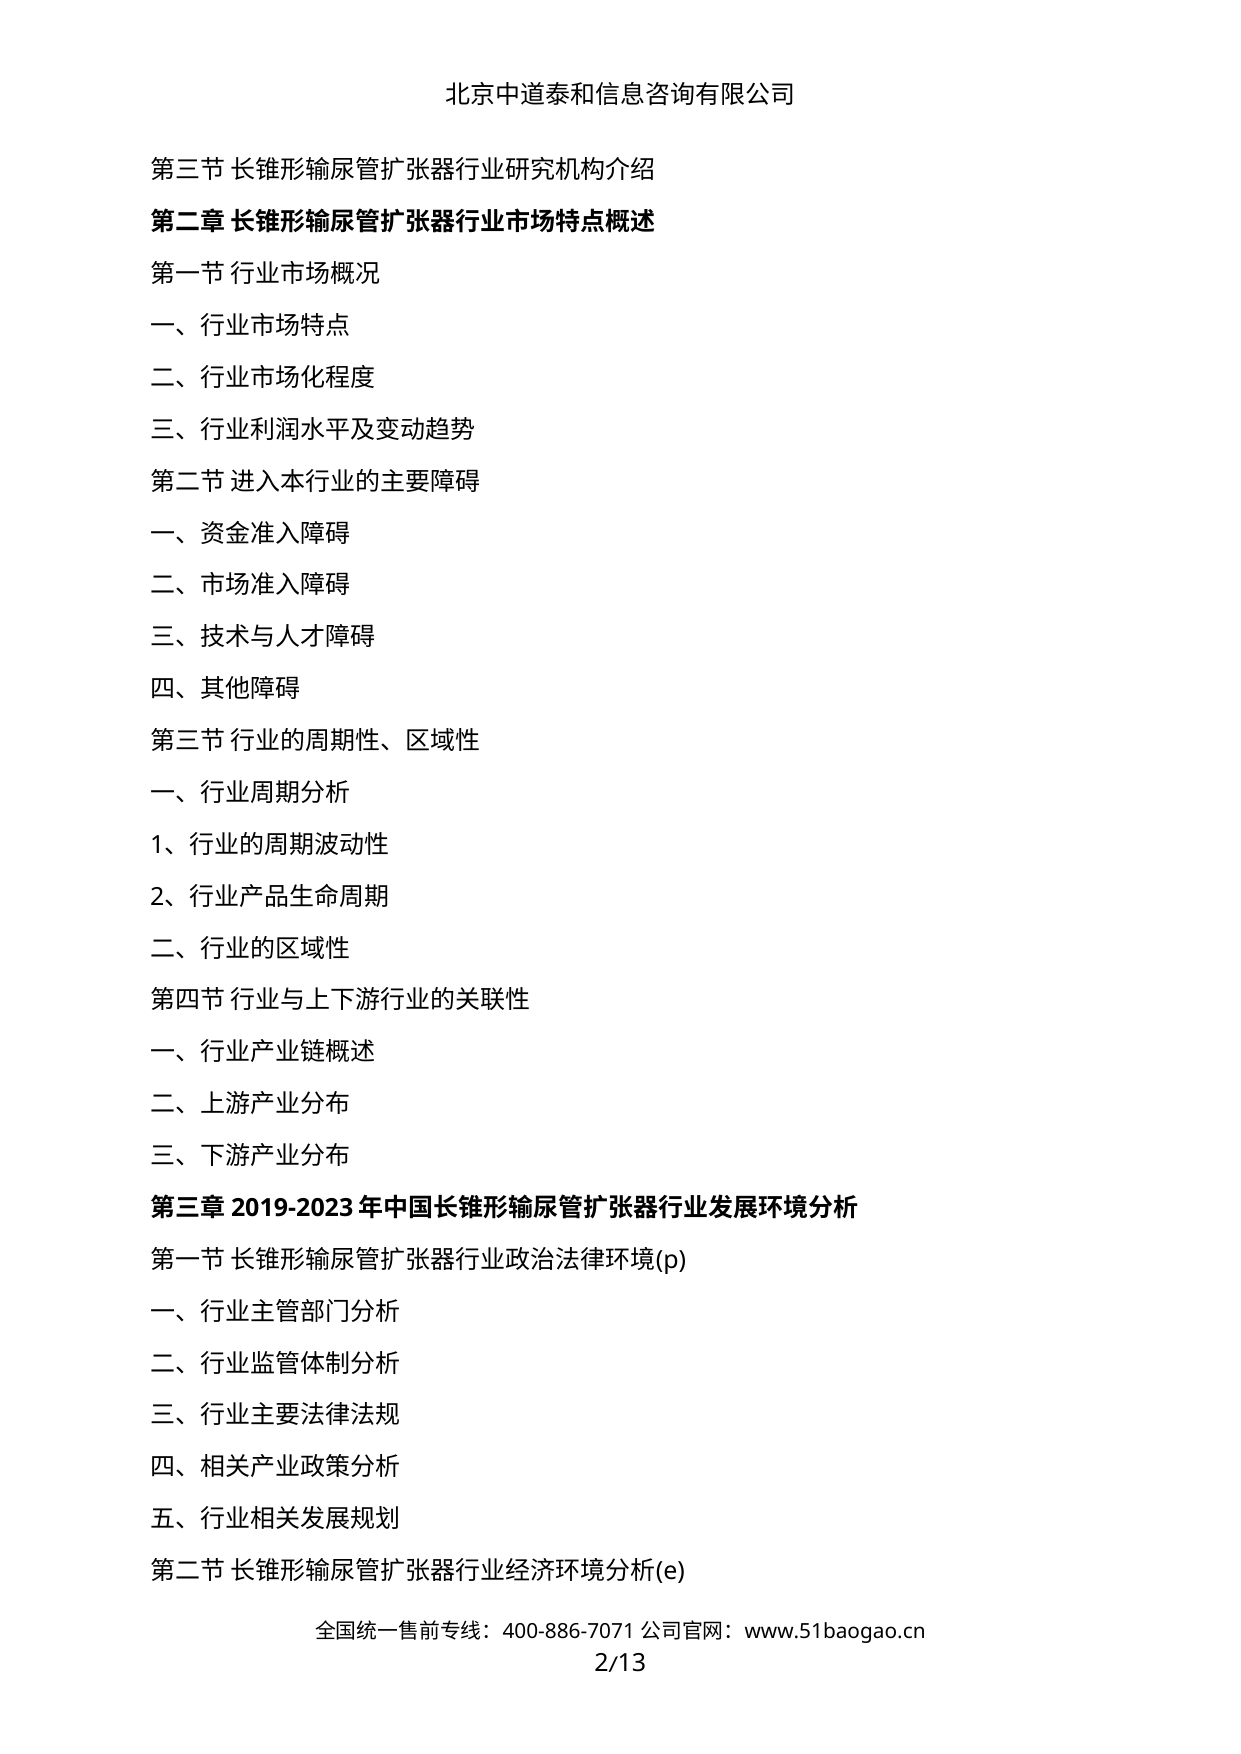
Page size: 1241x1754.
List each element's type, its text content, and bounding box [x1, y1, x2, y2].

text 二、行业的区域性 [150, 928, 1090, 964]
text 第三章 2019-2023年中国长锥形输尿管扩张器行业发展环境分析 [150, 1187, 1090, 1224]
text 三、行业主要法律法规 [150, 1395, 1090, 1431]
text 第三节 行业的周期性、区域性 [150, 721, 1090, 757]
text 四、其他障碍 [150, 669, 1090, 705]
text 三、行业利润水平及变动趋势 [150, 409, 1090, 446]
text 二、市场准入障碍 [150, 565, 1090, 601]
text 一、行业主管部门分析 [150, 1291, 1090, 1327]
text 第三节 长锥形输尿管扩张器行业研究机构介绍 [150, 150, 1090, 186]
text 一、行业产业链概述 [150, 1032, 1090, 1068]
text 第二节 长锥形输尿管扩张器行业经济环境分析(e) [150, 1551, 1090, 1587]
text 三、下游产业分布 [150, 1136, 1090, 1172]
text 一、资金准入障碍 [150, 513, 1090, 549]
text 二、上游产业分布 [150, 1084, 1090, 1120]
text 2、行业产品生命周期 [150, 876, 1090, 912]
text 五、行业相关发展规划 [150, 1499, 1090, 1535]
text 二、行业监管体制分析 [150, 1343, 1090, 1379]
text 三、技术与人才障碍 [150, 617, 1090, 653]
text 1、行业的周期波动性 [150, 824, 1090, 861]
text 二、行业市场化程度 [150, 357, 1090, 394]
text 第一节 行业市场概况 [150, 254, 1090, 290]
text 第二章 长锥形输尿管扩张器行业市场特点概述 [150, 202, 1090, 238]
text 第二节 进入本行业的主要障碍 [150, 461, 1090, 497]
text 第一节 长锥形输尿管扩张器行业政治法律环境(p) [150, 1239, 1090, 1276]
text 四、相关产业政策分析 [150, 1447, 1090, 1483]
text 一、行业周期分析 [150, 772, 1090, 809]
text 一、行业市场特点 [150, 306, 1090, 342]
text 第四节 行业与上下游行业的关联性 [150, 980, 1090, 1016]
